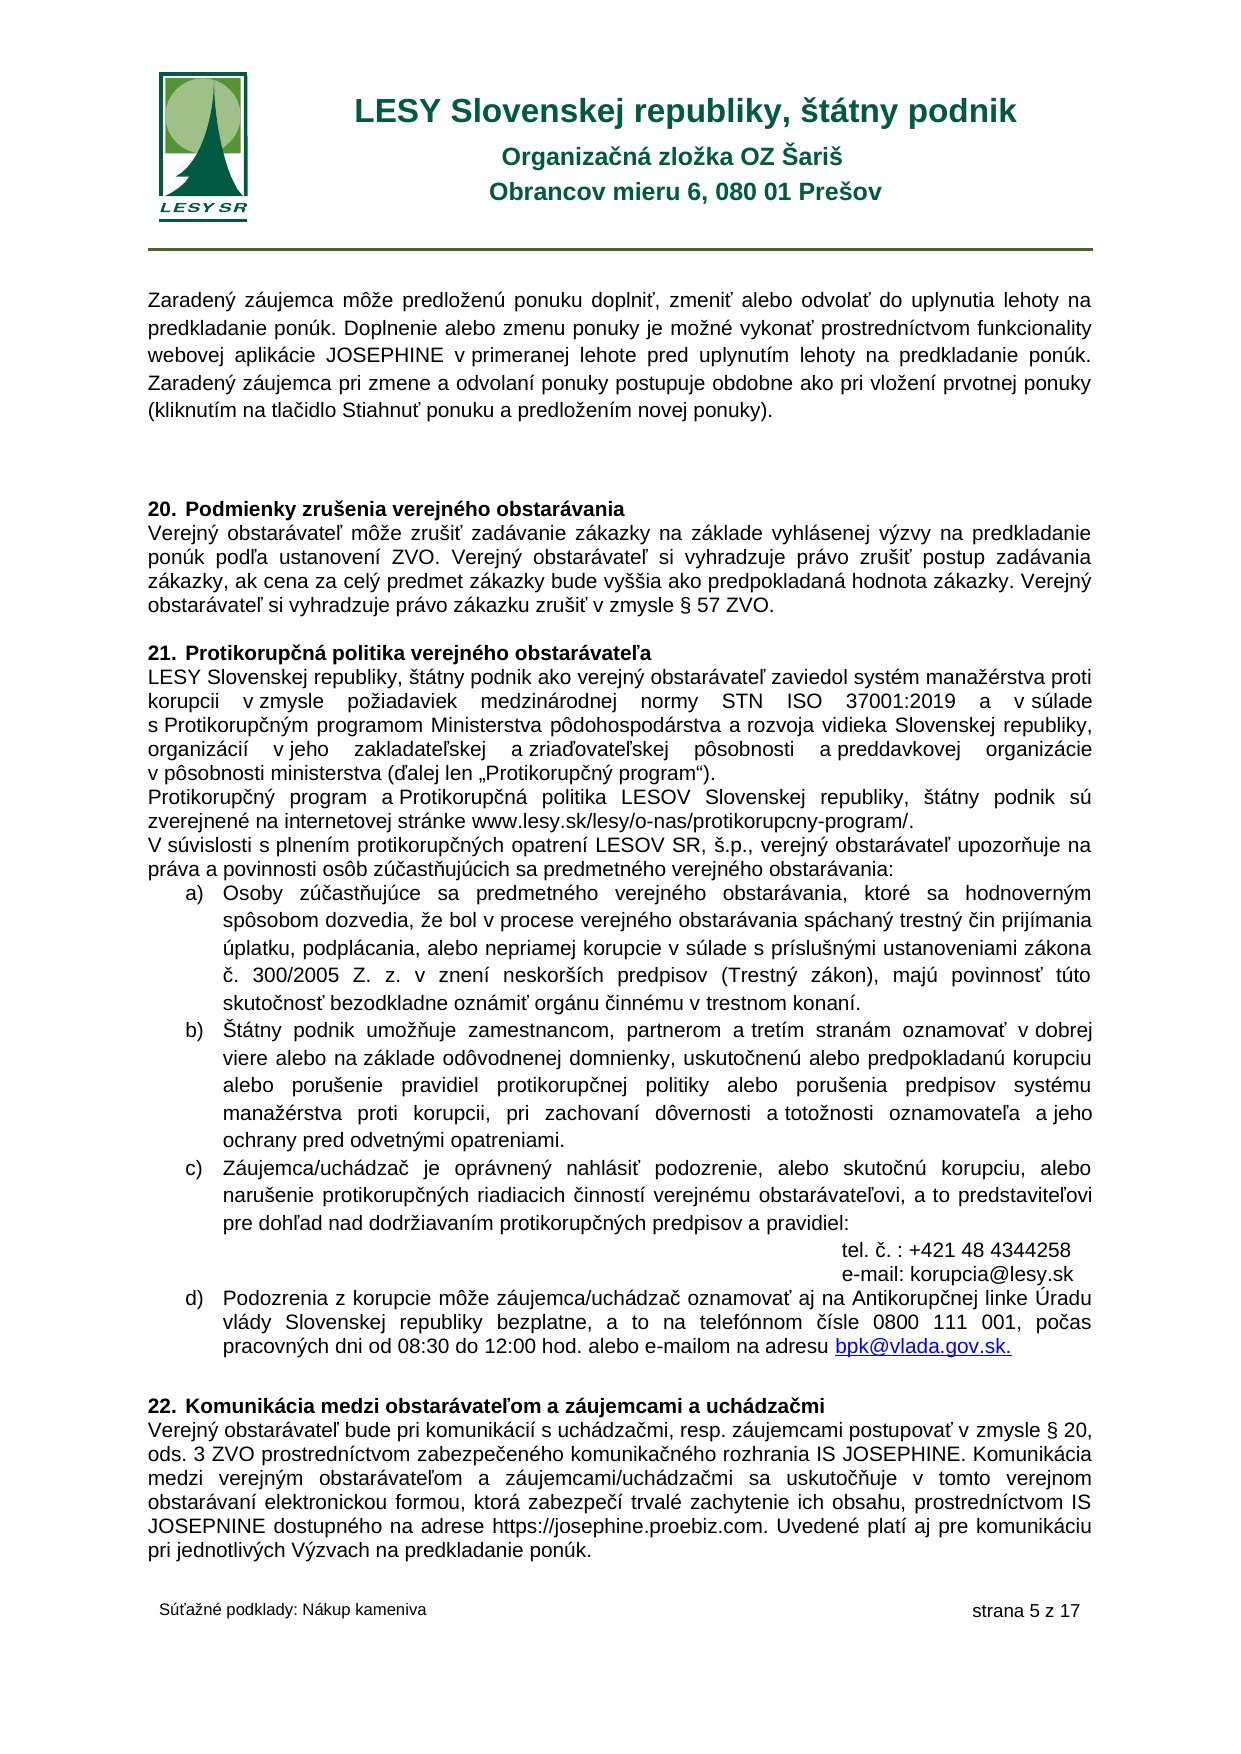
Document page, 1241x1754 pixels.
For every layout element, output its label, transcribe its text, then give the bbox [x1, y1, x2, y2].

list Štátny podnik umožňuje zamestnancom, partnerom a tretím stranám oznamovať v dobrej viere alebo na základe odôvodnenej domnienky, uskutočnenú alebo predpokladanú korupciu alebo porušenie pravidiel protikorupčnej politiky alebo porušenia predpisov systému manažérstva proti korupcii, pri zachovaní dôvernosti a totožnosti oznamovateľa a jeho ochrany pred odvetnými opatreniami. [185, 1018, 1093, 1152]
text Verejný obstarávateľ bude pri komunikácií s uchádzačmi, resp. záujemcami postupovať v zmysle § 20, ods. 3 ZVO prostredníctvom zabezpečeného komunikačného rozhrania IS JOSEPHINE. Komunikácia medzi verejným obstarávateľom a záujemcami/uchádzačmi sa uskutočňuje v tomto verejnom obstarávaní elektronickou formou, ktorá zabezpečí trvalé zachytenie ich obsahu, prostredníctvom IS JOSEPNINE dostupného na adrese https://josephine.proebiz.com. Uvedené platí aj pre komunikáciu pri jednotlivých Výzvach na predkladanie ponúk. [148, 1418, 1093, 1562]
list Protikorupčná politika verejného obstarávateľa [148, 641, 1093, 665]
list Podozrenia z korupcie môže záujemca/uchádzač oznamovať aj na Antikorupčnej linke Úradu vlády Slovenskej republiky bezplatne, a to na telefónnom čísle 0800 111 001, počas pracovných dni od 08:30 do 12:00 hod. alebo e-mailom na adresu bpk@vlada.gov.sk. [185, 1286, 1093, 1358]
list Osoby zúčastňujúce sa predmetného verejného obstarávania, ktoré sa hodnoverným spôsobom dozvedia, že bol v procese verejného obstarávania spáchaný trestný čin prijímania úplatku, podplácania, alebo nepriamej korupcie v súlade s príslušnými ustanoveniami zákona č. 300/2005 Z. z. v znení neskorších predpisov (Trestný zákon), majú povinnosť túto skutočnosť bezodkladne oznámiť orgánu činnému v trestnom konaní. [185, 881, 1093, 1014]
text Zaradený záujemca môže predloženú ponuku doplniť, zmeniť alebo odvolať do uplynutia lehoty na predkladanie ponúk. Doplnenie alebo zmenu ponuky je možné vykonať prostredníctvom funkcionality webovej aplikácie JOSEPHINE v primeranej lehote pred uplynutím lehoty na predkladanie ponúk. Zaradený záujemca pri zmene a odvolaní ponuky postupuje obdobne ako pri vložení prvotnej ponuky (kliknutím na tlačidlo Stiahnuť ponuku a predložením novej ponuky). [148, 288, 1093, 422]
text V súvislosti s plnením protikorupčných opatrení LESOV SR, š.p., verejný obstarávateľ upozorňuje na práva a povinnosti osôb zúčastňujúcich sa predmetného verejného obstarávania: [148, 833, 1093, 881]
list Komunikácia medzi obstarávateľom a záujemcami a uchádzačmi [148, 1394, 1093, 1418]
text Verejný obstarávateľ môže zrušiť zadávanie zákazky na základe vyhlásenej výzvy na predkladanie ponúk podľa ustanovení ZVO. Verejný obstarávateľ si vyhradzuje právo zrušiť postup zadávania zákazky, ak cena za celý predmet zákazky bude vyššia ako predpokladaná hodnota zákazky. Verejný obstarávateľ si vyhradzuje právo zákazku zrušiť v zmysle § 57 ZVO. [148, 521, 1093, 617]
text e-mail: korupcia@lesy.sk [148, 1262, 1093, 1286]
list Podmienky zrušenia verejného obstarávania [148, 497, 1093, 521]
list Záujemca/uchádzač je oprávnený nahlásiť podozrenie, alebo skutočnú korupciu, alebo narušenie protikorupčných riadiacich činností verejnému obstarávateľovi, a to predstaviteľovi pre dohľad nad dodržiavaním protikorupčných predpisov a pravidiel: [185, 1156, 1093, 1234]
text Protikorupčný program a Protikorupčná politika LESOV Slovenskej republiky, štátny podnik sú zverejnené na internetovej stránke www.lesy.sk/lesy/o-nas/protikorupcny-program/. [148, 785, 1093, 833]
text tel. č. : +421 48 4344258 [148, 1238, 1093, 1262]
text LESY Slovenskej republiky, štátny podnik ako verejný obstarávateľ zaviedol systém manažérstva proti korupcii v zmysle požiadaviek medzinárodnej normy STN ISO 37001:2019 a v súlade s Protikorupčným programom Ministerstva pôdohospodárstva a rozvoja vidieka Slovenskej republiky, organizácií v jeho zakladateľskej a zriaďovateľskej pôsobnosti a preddavkovej organizácie v pôsobnosti ministerstva (ďalej len „Protikorupčný program“). [148, 665, 1093, 785]
